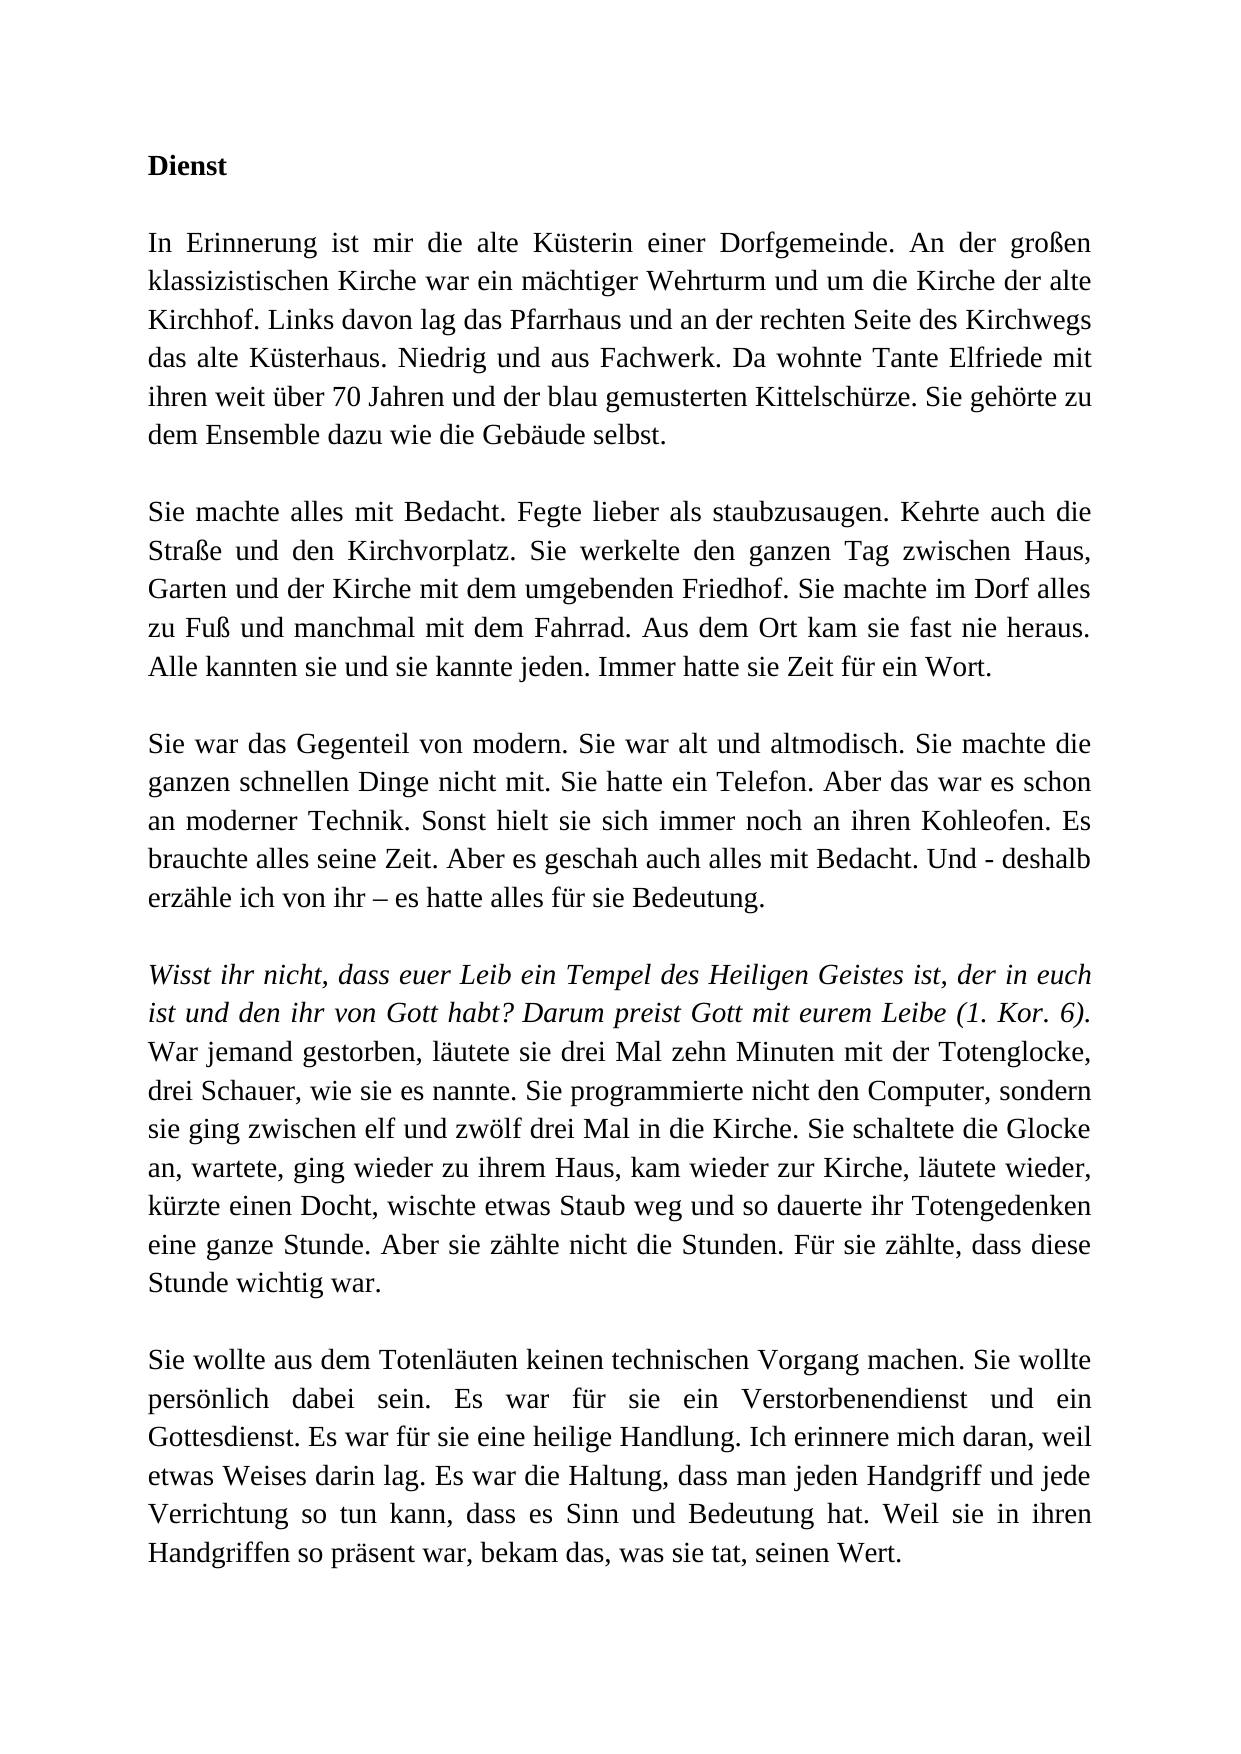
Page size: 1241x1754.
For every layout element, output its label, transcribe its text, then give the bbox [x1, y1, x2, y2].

text Sie wollte aus dem Totenläuten keinen technischen Vorgang machen. Sie wollte persönlich dabei sein. Es war für sie ein Verstorbenendienst und ein Gottesdienst. Es war für sie eine heilige Handlung. Ich erinnere mich daran, weil etwas Weises darin lag. Es war die Haltung, dass man jeden Handgriff und jede Verrichtung so tun kann, dass es Sinn und Bedeutung hat. Weil sie in ihren Handgriffen so präsent war, bekam das, was sie tat, seinen Wert. [148, 1342, 1093, 1569]
text Sie war das Gegenteil von modern. Sie war alt und altmodisch. Sie machte die ganzen schnellen Dinge nicht mit. Sie hatte ein Telefon. Aber das war es schon an moderner Technik. Sonst hielt sie sich immer noch an ihren Kohleofen. Es brauchte alles seine Zeit. Aber es geschah auch alles mit Bedacht. Und - deshalb erzähle ich von ihr – es hatte alles für sie Bedeutung. [148, 726, 1093, 913]
text Dienst [148, 148, 1093, 181]
text Sie machte alles mit Bedacht. Fegte lieber als staubzusaugen. Kehrte auch die Straße und den Kirchvorplatz. Sie werkelte den ganzen Tag zwischen Haus, Garten und der Kirche mit dem umgebenden Friedhof. Sie machte im Dorf alles zu Fuß und manchmal mit dem Fahrrad. Aus dem Ort kam sie fast nie heraus. Alle kannten sie und sie kannte jeden. Immer hatte sie Zeit für ein Wort. [148, 494, 1093, 682]
text Wisst ihr nicht, dass euer Leib ein Tempel des Heiligen Geistes ist, der in euch ist und den ihr von Gott habt? Darum preist Gott mit eurem Leibe (1. Kor. 6). War jemand gestorben, läutete sie drei Mal zehn Minuten mit der Totenglocke, drei Schauer, wie sie es nannte. Sie programmierte nicht den Computer, sondern sie ging zwischen elf und zwölf drei Mal in die Kirche. Sie schaltete die Glocke an, wartete, ging wieder zu ihrem Haus, kam wieder zur Kirche, läutete wieder, kürzte einen Docht, wischte etwas Staub weg und so dauerte ihr Totengedenken eine ganze Stunde. Aber sie zählte nicht die Stunden. Für sie zählte, dass diese Stunde wichtig war. [148, 957, 1093, 1299]
text In Erinnerung ist mir die alte Küsterin einer Dorfgemeinde. An der großen klassizistischen Kirche war ein mächtiger Wehrturm und um die Kirche der alte Kirchhof. Links davon lag das Pfarrhaus und an der rechten Seite des Kirchwegs das alte Küsterhaus. Niedrig und aus Fachwerk. Da wohnte Tante Elfriede mit ihren weit über 70 Jahren und der blau gemusterten Kittelschürze. Sie gehörte zu dem Ensemble dazu wie die Gebäude selbst. [148, 225, 1093, 451]
